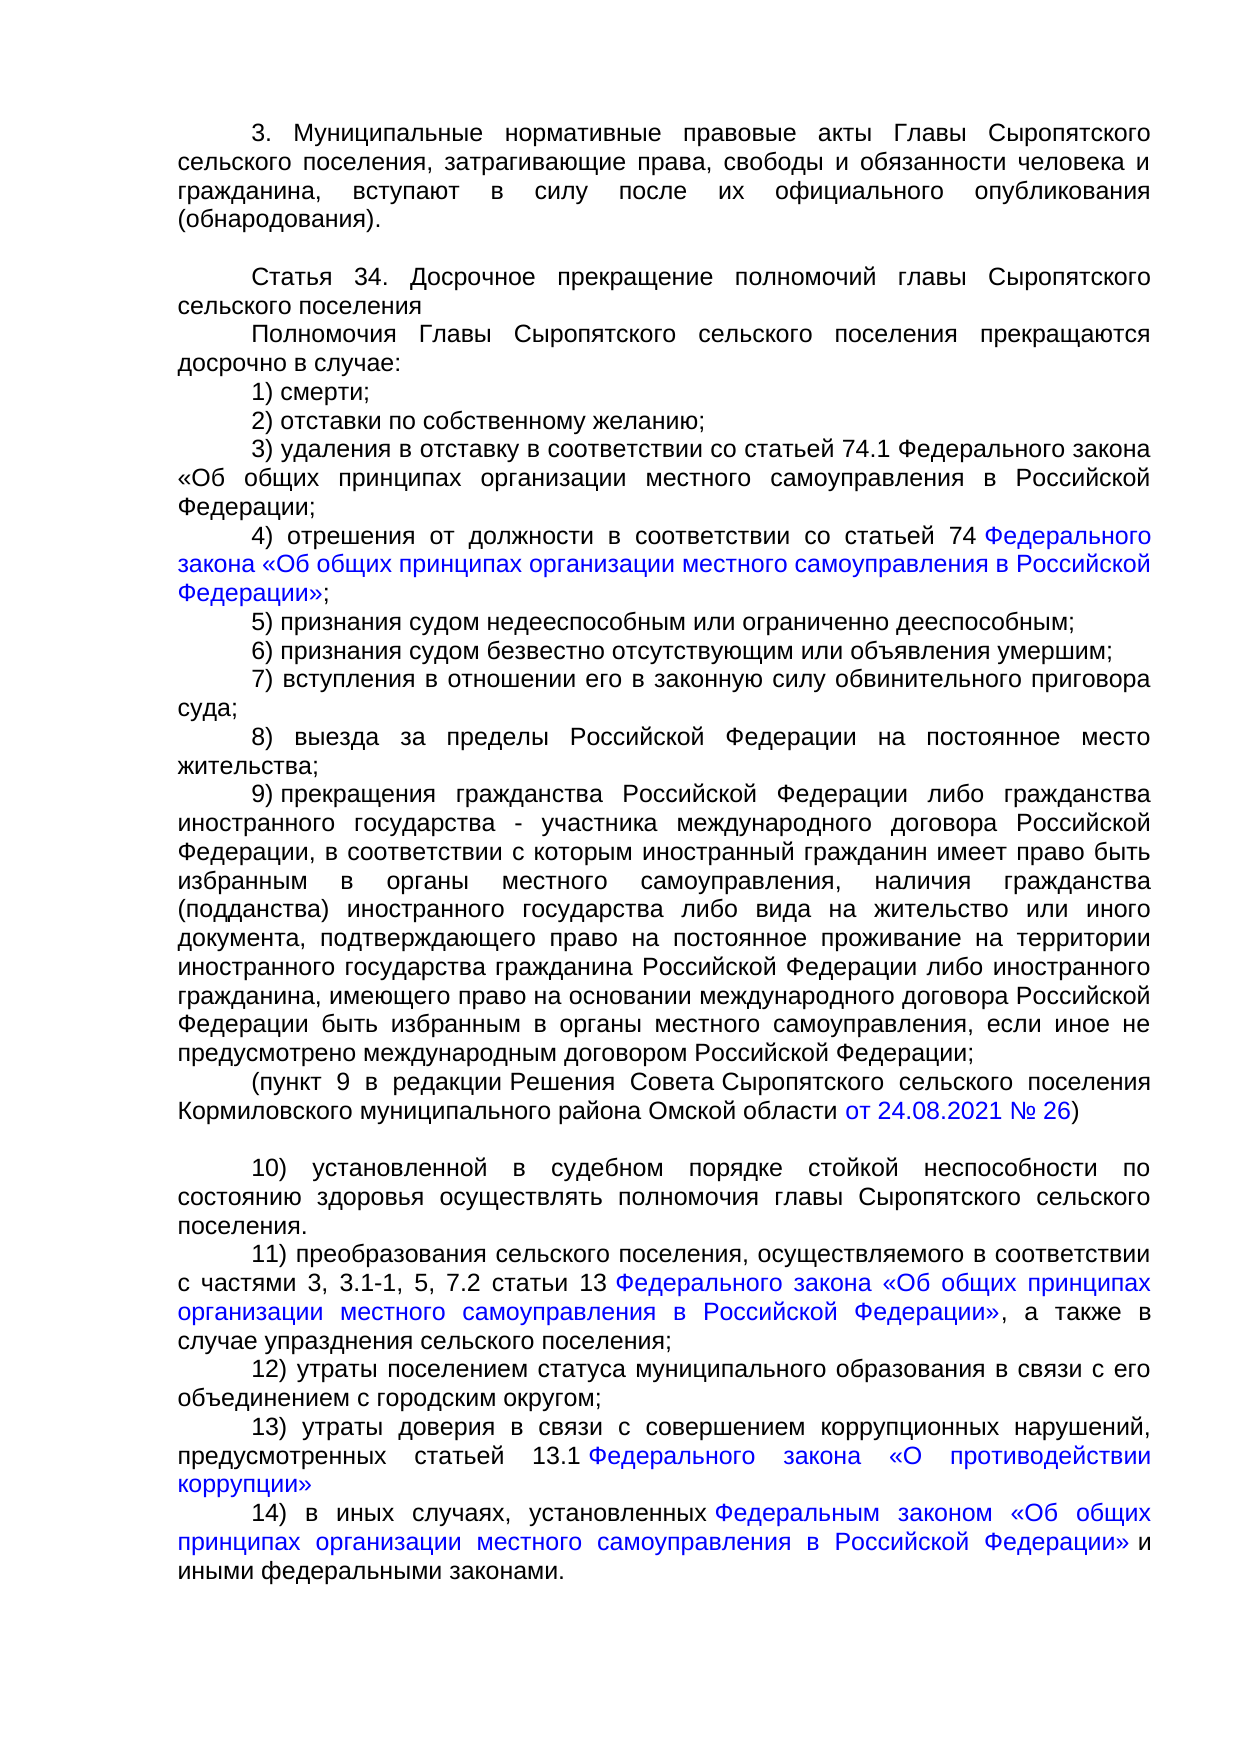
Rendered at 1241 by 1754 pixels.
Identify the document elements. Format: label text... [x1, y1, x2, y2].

text 8) выезда за пределы Российской Федерации на постоянное место жительства; [177, 722, 1152, 779]
text 9) прекращения гражданства Российской Федерации либо гражданства иностранного государства - участника международного договора Российской Федерации, в соответствии с которым иностранный гражданин имеет право быть избранным в органы местного самоуправления, наличия гражданства (подданства) иностранного государства либо вида на жительство или иного документа, подтверждающего право на постоянное проживание на территории иностранного государства гражданина Российской Федерации либо иностранного гражданина, имеющего право на основании международного договора Российской Федерации быть избранным в органы местного самоуправления, если иное не предусмотрено международным договором Российской Федерации; [177, 779, 1152, 1067]
text Полномочия Главы Сыропятского сельского поселения прекращаются досрочно в случае: [177, 319, 1152, 377]
text 4) отрешения от должности в соответствии со статьей 74 Федерального закона «Об общих принципах организации местного самоуправления в Российской Федерации»; [177, 521, 1152, 607]
text 10) установленной в судебном порядке стойкой неспособности по состоянию здоровья осуществлять полномочия главы Сыропятского сельского поселения. [177, 1153, 1152, 1239]
text Статья 34. Досрочное прекращение полномочий главы Сыропятского сельского поселения [177, 262, 1152, 319]
text 12) утраты поселением статуса муниципального образования в связи с его объединением с городским округом; [177, 1354, 1152, 1412]
text 3. Муниципальные нормативные правовые акты Главы Сыропятского сельского поселения, затрагивающие права, свободы и обязанности человека и гражданина, вступают в силу после их официального опубликования (обнародования). [177, 118, 1152, 233]
text 1) смерти; [177, 377, 1152, 406]
text 2) отставки по собственному желанию; [177, 406, 1152, 434]
text 13) утраты доверия в связи с совершением коррупционных нарушений, предусмотренных статьей 13.1 Федерального закона «О противодействии коррупции» [177, 1412, 1152, 1498]
text (пункт 9 в редакции Решения Совета Сыропятского сельского поселения Кормиловского муниципального района Омской области от 24.08.2021 № 26) [177, 1067, 1152, 1124]
text 6) признания судом безвестно отсутствующим или объявления умершим; [177, 636, 1152, 664]
text 5) признания судом недееспособным или ограниченно дееспособным; [177, 607, 1152, 636]
text 14) в иных случаях, установленных Федеральным законом «Об общих принципах организации местного самоуправления в Российской Федерации» и иными федеральными законами. [177, 1498, 1152, 1584]
text 7) вступления в отношении его в законную силу обвинительного приговора суда; [177, 664, 1152, 722]
text 3) удаления в отставку в соответствии со статьей 74.1 Федерального закона «Об общих принципах организации местного самоуправления в Российской Федерации; [177, 434, 1152, 521]
text 11) преобразования сельского поселения, осуществляемого в соответствии с частями 3, 3.1-1, 5, 7.2 статьи 13 Федерального закона «Об общих принципах организации местного самоуправления в Российской Федерации», а также в случае упразднения сельского поселения; [177, 1239, 1152, 1354]
